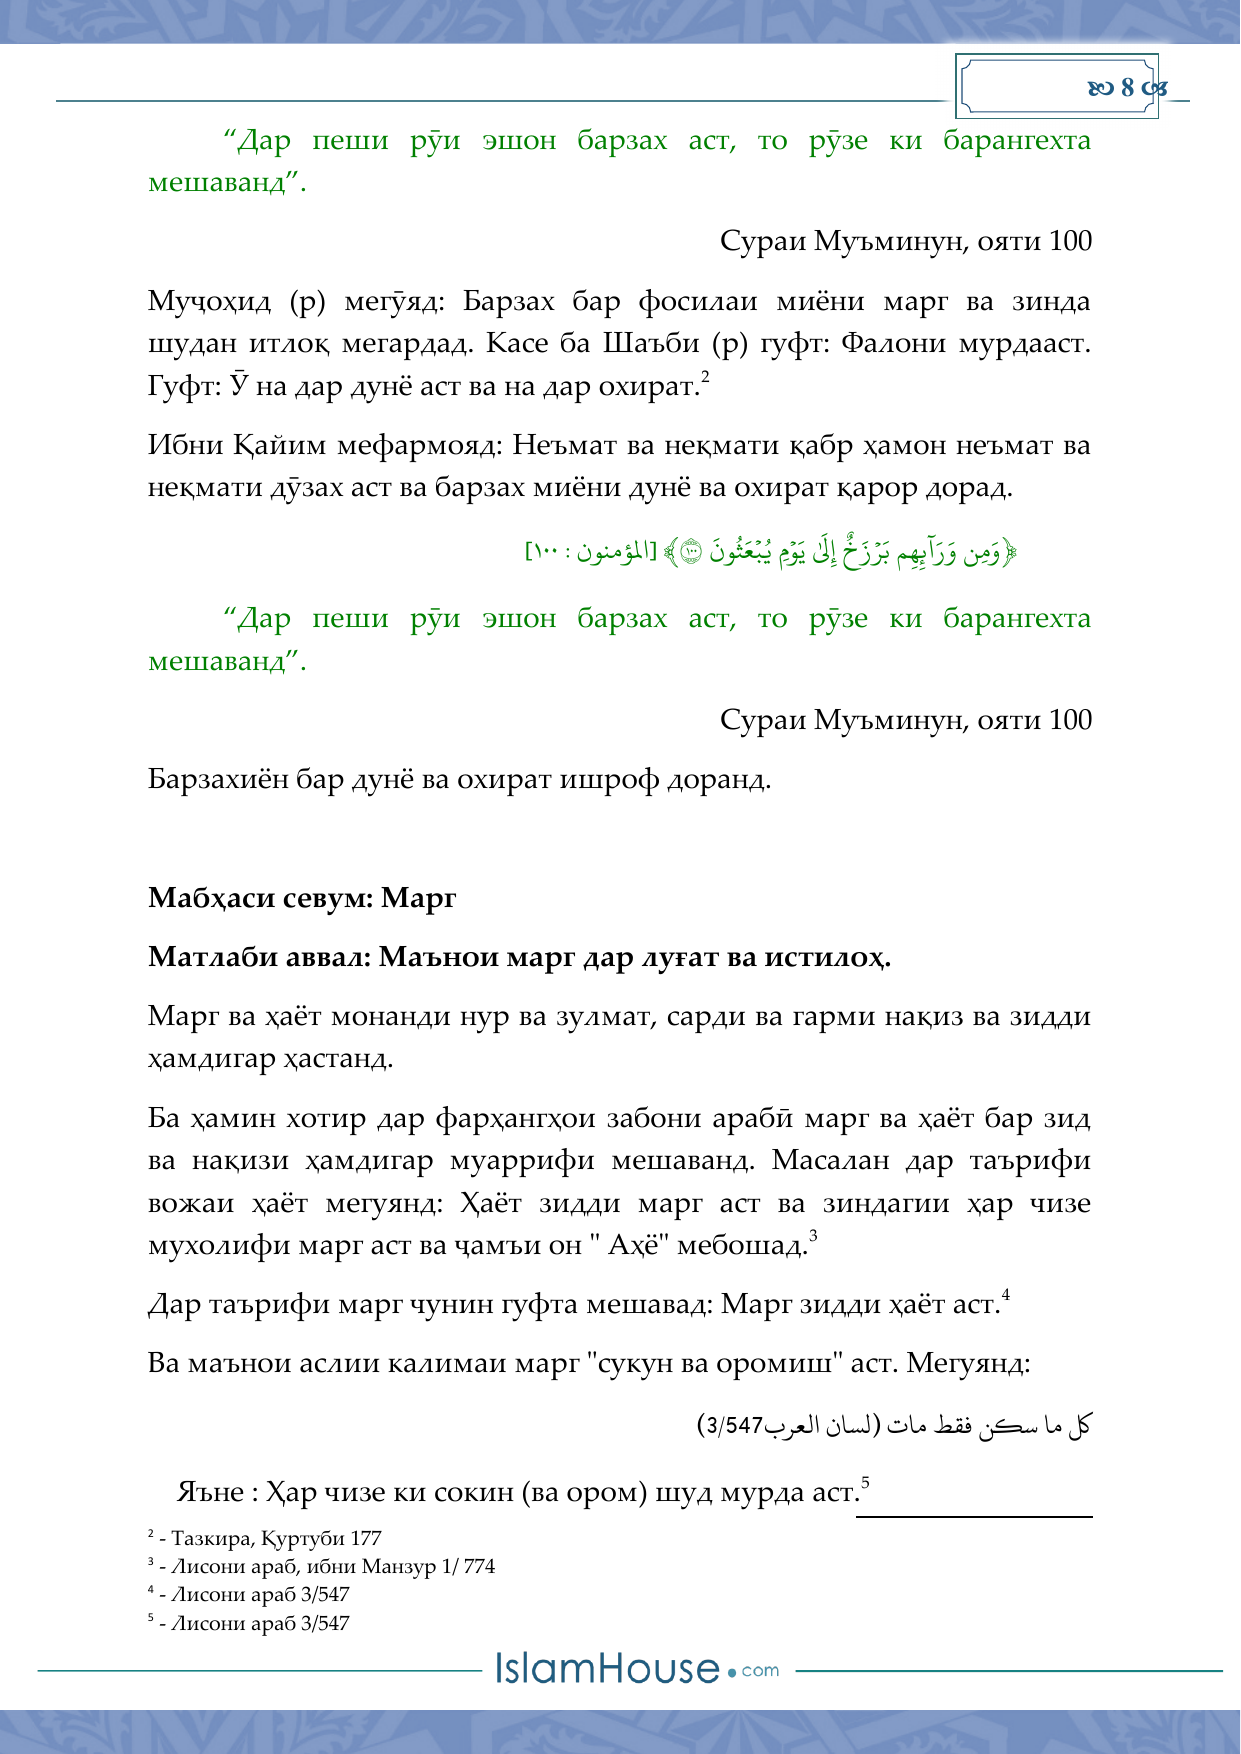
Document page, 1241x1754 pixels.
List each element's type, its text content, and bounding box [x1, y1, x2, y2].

text Ба ҳамин хотир дар фарҳангҳои забони арабӣ марг ва ҳаёт бар зид ва нақизи ҳамдигар муаррифи мешаванд. Масалан дар таърифи вожаи ҳаёт мегуянд: Ҳаёт зидди марг аст ва зиндагии ҳар чизе мухолифи марг аст ва ҷамъи он " Аҳё" мебошад. [148, 1096, 1092, 1263]
picture [487, 1646, 1224, 1691]
text Ва маънои аслии калимаи марг "сукун ва оромиш" аст. Мегуянд: [148, 1342, 1092, 1381]
text Матлаби аввал: Маънои марг дар луғат ва истилоҳ. [148, 935, 1092, 974]
text Муҷоҳид (р) мегӯяд: Барзах бар фосилаи миёни марг ва зинда шудан итлоқ мегардад. Касе ба Шаъби (р) гуфт: Фалони мурдааст. Гуфт: Ӯ на дар дунё аст ва на дар охират. [148, 279, 1092, 403]
text Дар таърифи марг чунин гуфта мешавад: Марг зидди ҳаёт аст. [148, 1283, 1092, 1322]
text Сураи Муъминун, ояти 100 [148, 220, 1092, 259]
text Мабҳаси севум: Марг [148, 876, 1092, 915]
text كل ما سكن فقط مات (لسان العرب3/547) [148, 1401, 1092, 1450]
text Барзахиён бар дунё ва охират ишроф доранд. [148, 758, 1092, 797]
text Яъне : Ҳар чизе ки сокин (ва ором) шуд мурда аст. [148, 1471, 1092, 1510]
text ﴿وَمِن وَرَآئِهِم بَرۡزَخٌ إِلَىٰ يَوۡمِ يُبۡعَثُونَ ١٠٠﴾ [المؤمنون : ١٠٠] [148, 525, 1092, 576]
text Марг ва ҳаёт монанди нур ва зулмат, сарди ва гарми нақиз ва зидди ҳамдигар ҳастанд. [148, 994, 1092, 1076]
text “Дар пеши рӯи эшон барзах аст, то рӯзе ки барангехта мешаванд”. [148, 597, 1092, 679]
picture [28, 1645, 483, 1691]
text Сураи Муъминун, ояти 100 [148, 698, 1092, 738]
text “Дар пеши рӯи эшон барзах аст, то рӯзе ки барангехта мешаванд”. [148, 118, 1092, 200]
text Ибни Қайим мефармояд: Неъмат ва неқмати қабр ҳамон неъмат ва неқмати дӯзах аст ва барзах миёни дунё ва охират қарор дорад. [148, 423, 1092, 505]
